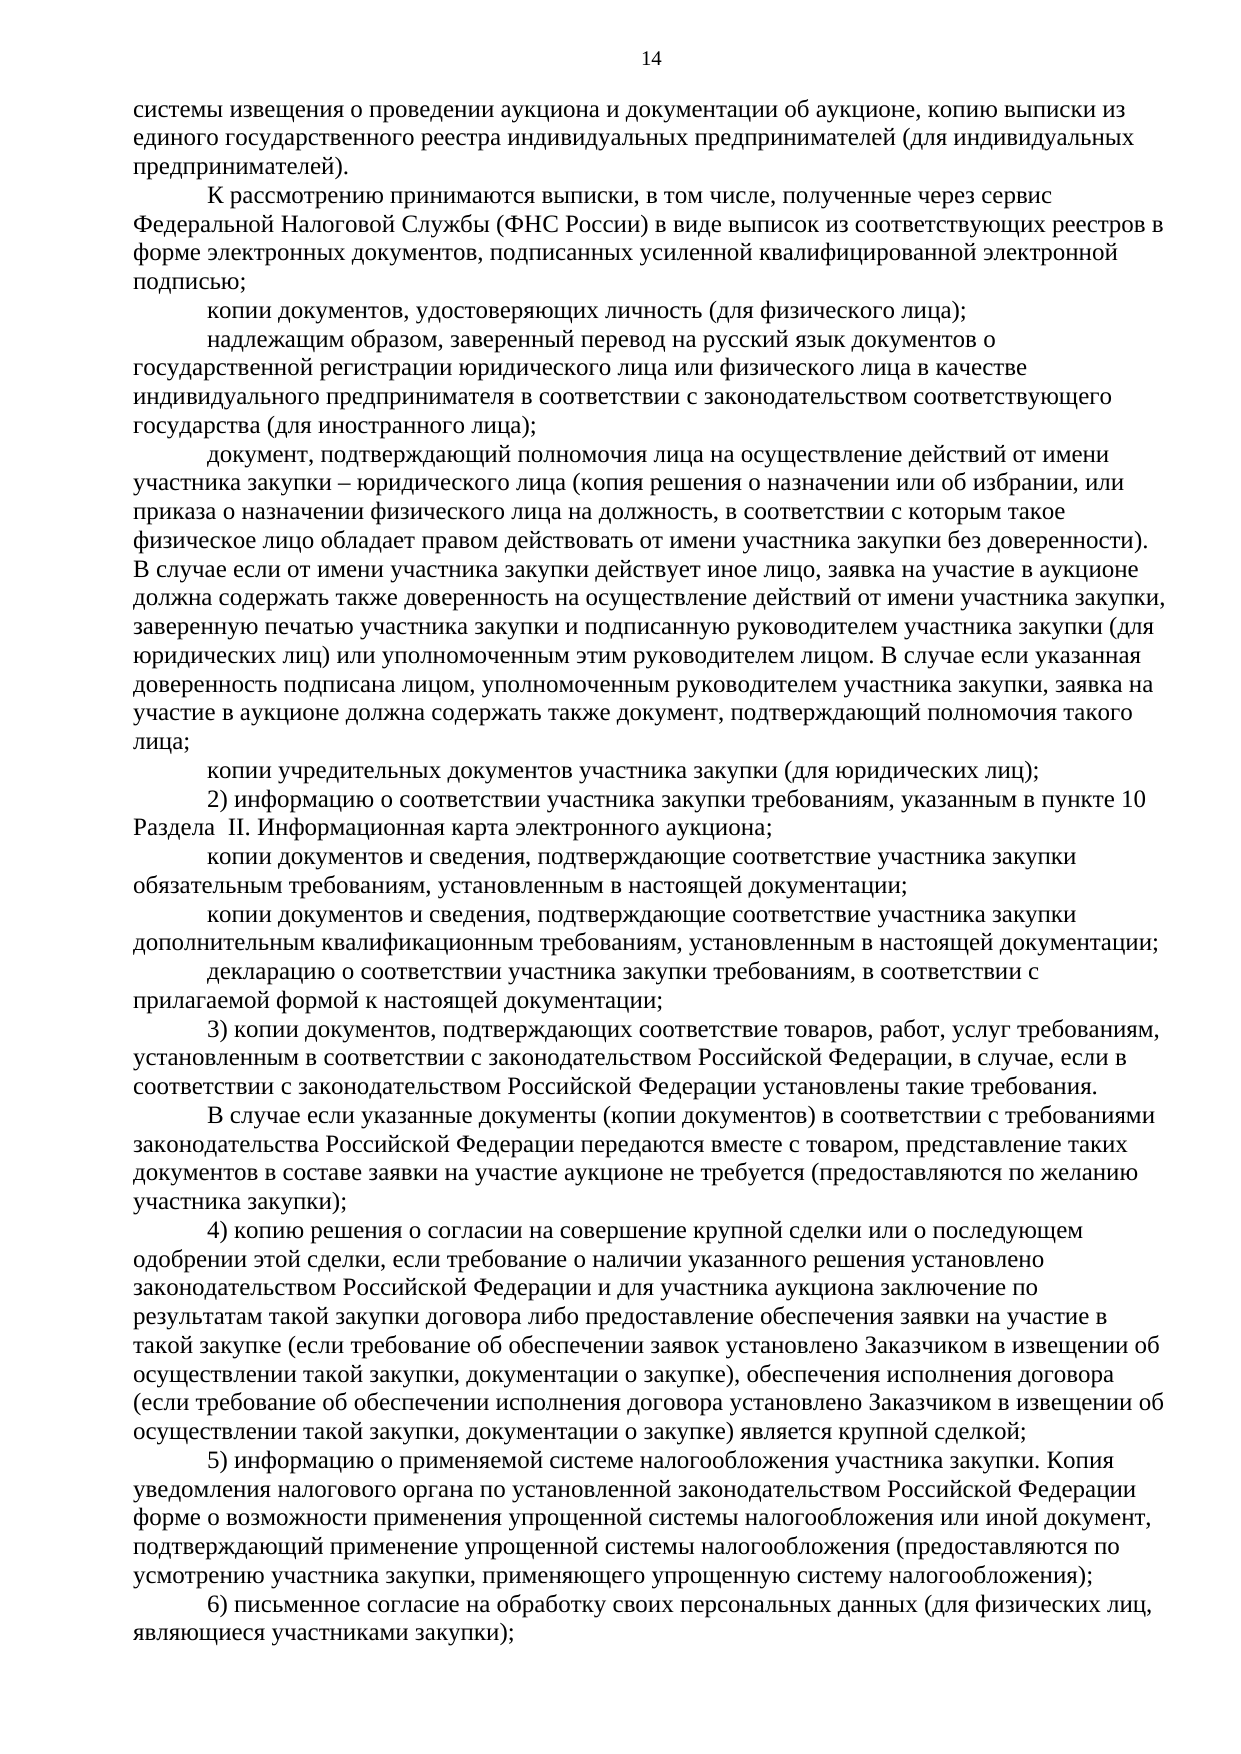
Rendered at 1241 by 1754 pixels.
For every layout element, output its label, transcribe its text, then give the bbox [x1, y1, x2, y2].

text 3) копии документов, подтверждающих соответствие товаров, работ, услуг требованиям, установленным в соответствии с законодательством Российской Федерации, в случае, если в соответствии с законодательством Российской Федерации установлены такие требования. [133, 1014, 1169, 1100]
text К рассмотрению принимаются выписки, в том числе, полученные через сервис Федеральной Налоговой Службы (ФНС России) в виде выписок из соответствующих реестров в форме электронных документов, подписанных усиленной квалифицированной электронной подписью; [133, 180, 1169, 295]
text копии документов и сведения, подтверждающие соответствие участника закупки дополнительным квалификационным требованиям, установленным в настоящей документации; [133, 899, 1169, 956]
text 4) копию решения о согласии на совершение крупной сделки или о последующем одобрении этой сделки, если требование о наличии указанного решения установлено законодательством Российской Федерации и для участника аукциона заключение по результатам такой закупки договора либо предоставление обеспечения заявки на участие в такой закупке (если требование об обеспечении заявок установлено Заказчиком в извещении об осуществлении такой закупки, документации о закупке), обеспечения исполнения договора (если требование об обеспечении исполнения договора установлено Заказчиком в извещении об осуществлении такой закупки, документации о закупке) является крупной сделкой; [133, 1215, 1169, 1445]
text декларацию о соответствии участника закупки требованиям, в соответствии с прилагаемой формой к настоящей документации; [133, 956, 1169, 1014]
text копии учредительных документов участника закупки (для юридических лиц); [133, 755, 1169, 784]
text документ, подтверждающий полномочия лица на осуществление действий от имени участника закупки – юридического лица (копия решения о назначении или об избрании, или приказа о назначении физического лица на должность, в соответствии с которым такое физическое лицо обладает правом действовать от имени участника закупки без доверенности). В случае если от имени участника закупки действует иное лицо, заявка на участие в аукционе должна содержать также доверенность на осуществление действий от имени участника закупки, заверенную печатью участника закупки и подписанную руководителем участника закупки (для юридических лиц) или уполномоченным этим руководителем лицом. В случае если указанная доверенность подписана лицом, уполномоченным руководителем участника закупки, заявка на участие в аукционе должна содержать также документ, подтверждающий полномочия такого лица; [133, 439, 1169, 755]
text надлежащим образом, заверенный перевод на русский язык документов о государственной регистрации юридического лица или физического лица в качестве индивидуального предпринимателя в соответствии с законодательством соответствующего государства (для иностранного лица); [133, 324, 1169, 439]
text В случае если указанные документы (копии документов) в соответствии с требованиями законодательства Российской Федерации передаются вместе с товаром, представление таких документов в составе заявки на участие аукционе не требуется (предоставляются по желанию участника закупки); [133, 1100, 1169, 1215]
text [133, 94, 1169, 180]
text 5) информацию о применяемой системе налогообложения участника закупки. Копия уведомления налогового органа по установленной законодательством Российской Федерации форме о возможности применения упрощенной системы налогообложения или иной документ, подтверждающий применение упрощенной системы налогообложения (предоставляются по усмотрению участника закупки, применяющего упрощенную систему налогообложения); [133, 1445, 1169, 1589]
text копии документов и сведения, подтверждающие соответствие участника закупки обязательным требованиям, установленным в настоящей документации; [133, 841, 1169, 899]
text 2) информацию о соответствии участника закупки требованиям, указанным в пункте 10 Раздела II. Информационная карта электронного аукциона; [133, 784, 1169, 841]
text 6) письменное согласие на обработку своих персональных данных (для физических лиц, являющиеся участниками закупки); [133, 1589, 1169, 1646]
text копии документов, удостоверяющих личность (для физического лица); [133, 295, 1169, 324]
